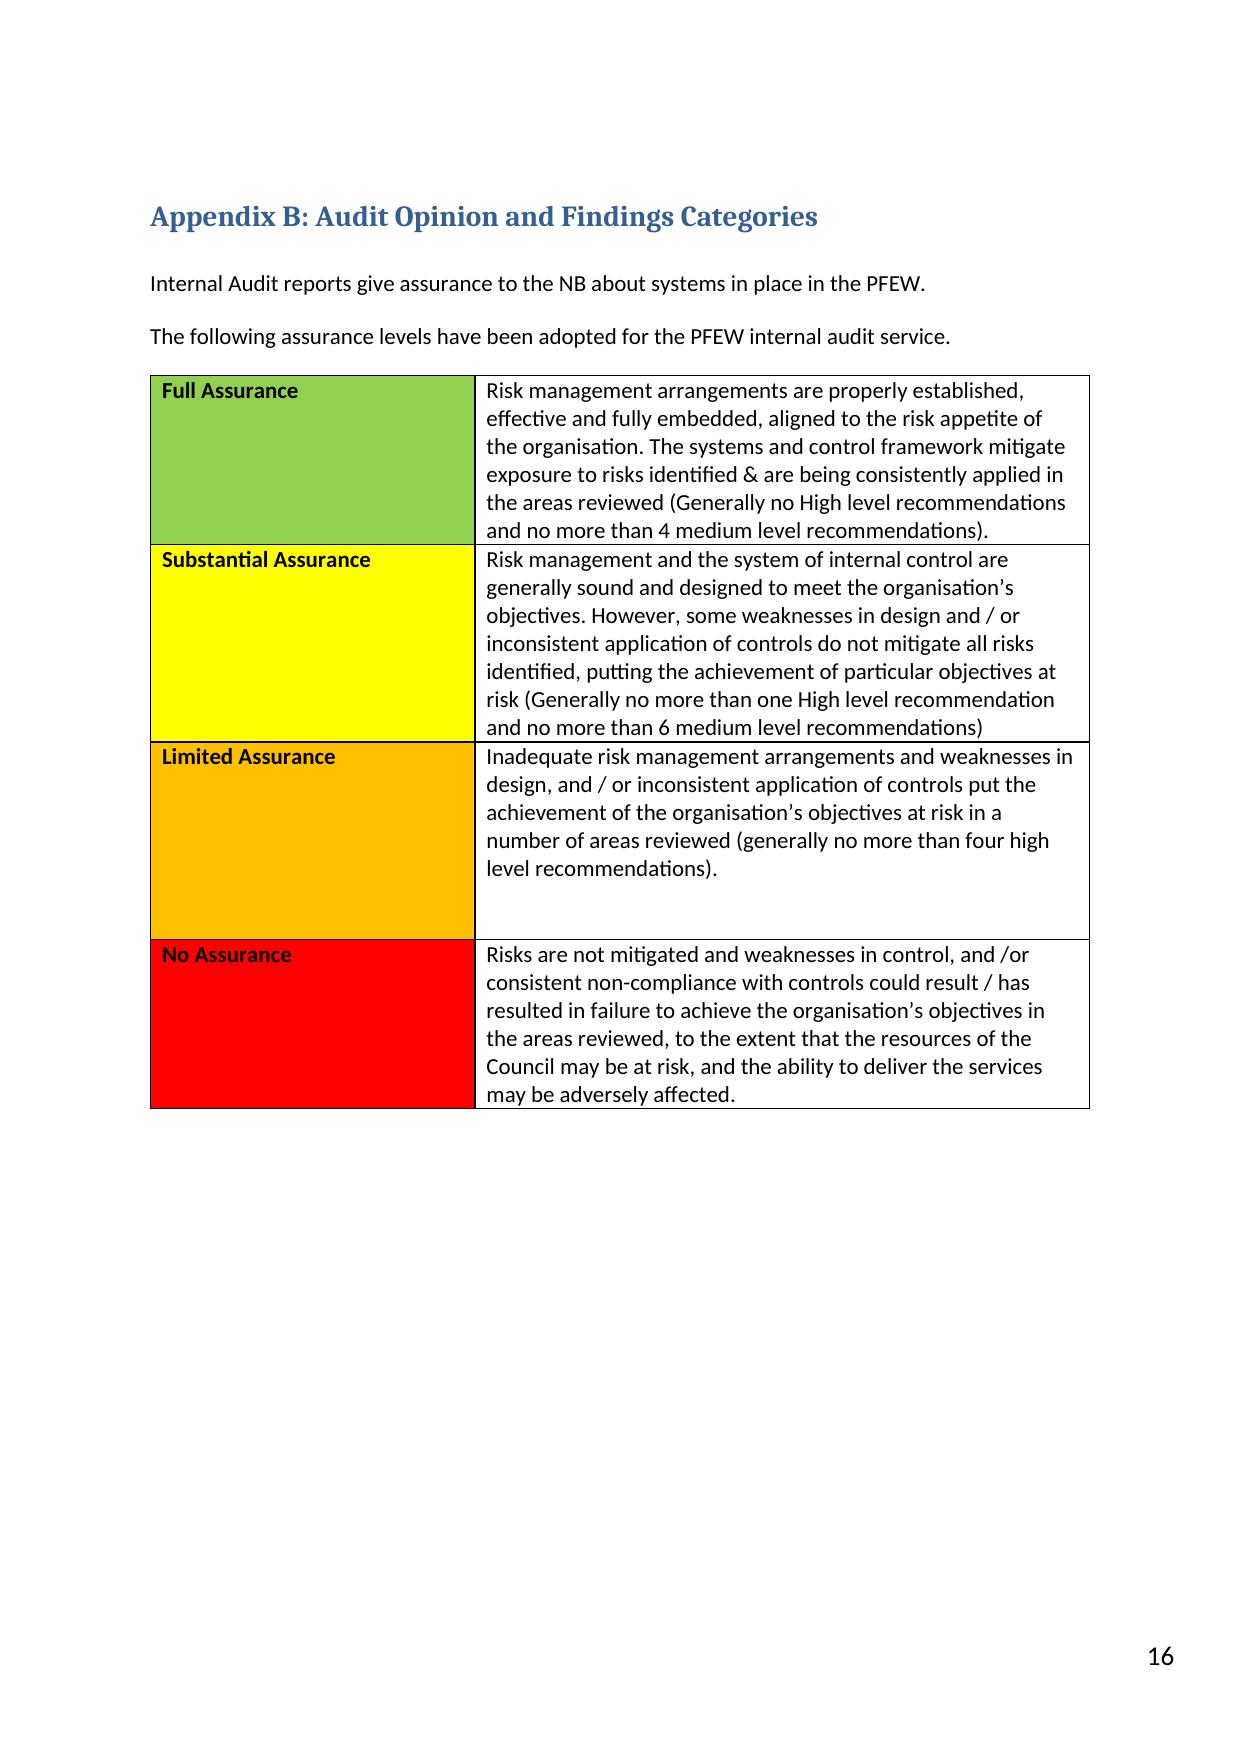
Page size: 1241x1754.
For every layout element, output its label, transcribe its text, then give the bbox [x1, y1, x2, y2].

table_cell Limited Assurance [151, 743, 474, 939]
table_cell Substantial Assurance [151, 545, 474, 741]
table_cell Risks are not mitigated and weaknesses in control, and /or consistent non-compliance with controls could result / has resulted in failure to achieve the organisation’s objectives in the areas reviewed, to the extent that the resources of the Council may be at risk, and the ability to deliver the services may be adversely affected. [476, 940, 1089, 1108]
text Internal Audit reports give assurance to the NB about systems in place in the PFEW. [150, 269, 1090, 297]
table_cell Risk management and the system of internal control are generally sound and designed to meet the organisation’s objectives. However, some weaknesses in design and / or inconsistent application of controls do not mitigate all risks identified, putting the achievement of particular objectives at risk (Generally no more than one High level recommendation and no more than 6 medium level recommendations) [476, 545, 1089, 741]
text The following assurance levels have been adopted for the PFEW internal audit service. [150, 322, 1090, 350]
table_header Risk management arrangements are properly established, effective and fully embedded, aligned to the risk appetite of the organisation. The systems and control framework mitigate exposure to risks identified & are being consistently applied in the areas reviewed (Generally no High level recommendations and no more than 4 medium level recommendations). [476, 376, 1089, 544]
subtitle Appendix B: Audit Opinion and Findings Categories [150, 200, 1090, 233]
table_cell Inadequate risk management arrangements and weaknesses in design, and / or inconsistent application of controls put the achievement of the organisation’s objectives at risk in a number of areas reviewed (generally no more than four high level recommendations). [476, 743, 1089, 939]
table_header Full Assurance [151, 376, 474, 544]
table_cell No Assurance [151, 940, 474, 1108]
